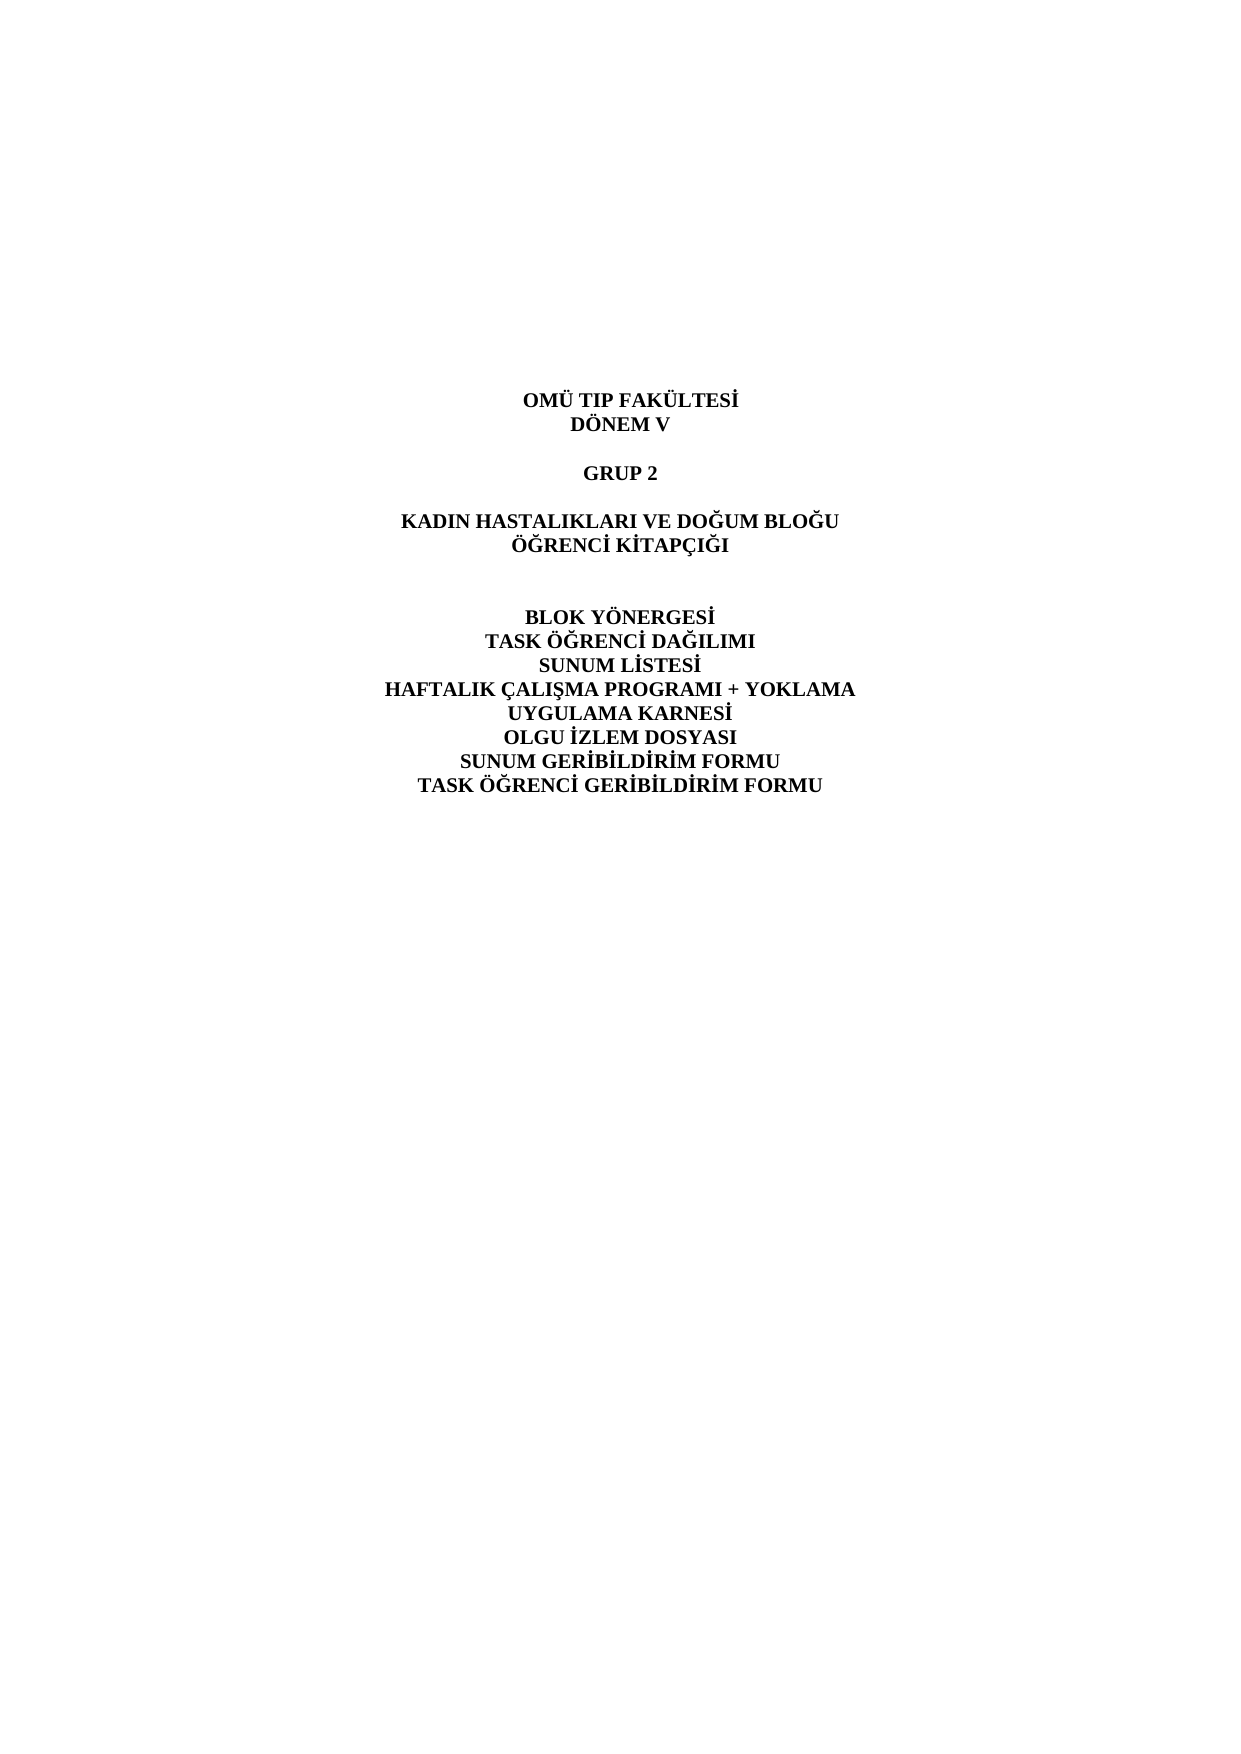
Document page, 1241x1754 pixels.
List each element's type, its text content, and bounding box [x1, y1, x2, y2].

text ÖĞRENCİ KİTAPÇIĞI [148, 533, 1093, 557]
text TASK ÖĞRENCİ GERİBİLDİRİM FORMU [148, 773, 1093, 797]
text TASK ÖĞRENCİ DAĞILIMI [148, 629, 1093, 653]
text DÖNEM V [148, 412, 1093, 436]
text SUNUM LİSTESİ [148, 653, 1093, 677]
text UYGULAMA KARNESİ [148, 701, 1093, 725]
text SUNUM GERİBİLDİRİM FORMU [148, 749, 1093, 773]
text KADIN HASTALIKLARI VE DOĞUM BLOĞU [148, 508, 1093, 533]
text GRUP 2 [148, 460, 1093, 484]
text BLOK YÖNERGESİ [148, 605, 1093, 629]
text OMÜ TIP FAKÜLTESİ [448, 388, 1093, 412]
text OLGU İZLEM DOSYASI [148, 725, 1093, 749]
text HAFTALIK ÇALIŞMA PROGRAMI + YOKLAMA [148, 677, 1093, 701]
